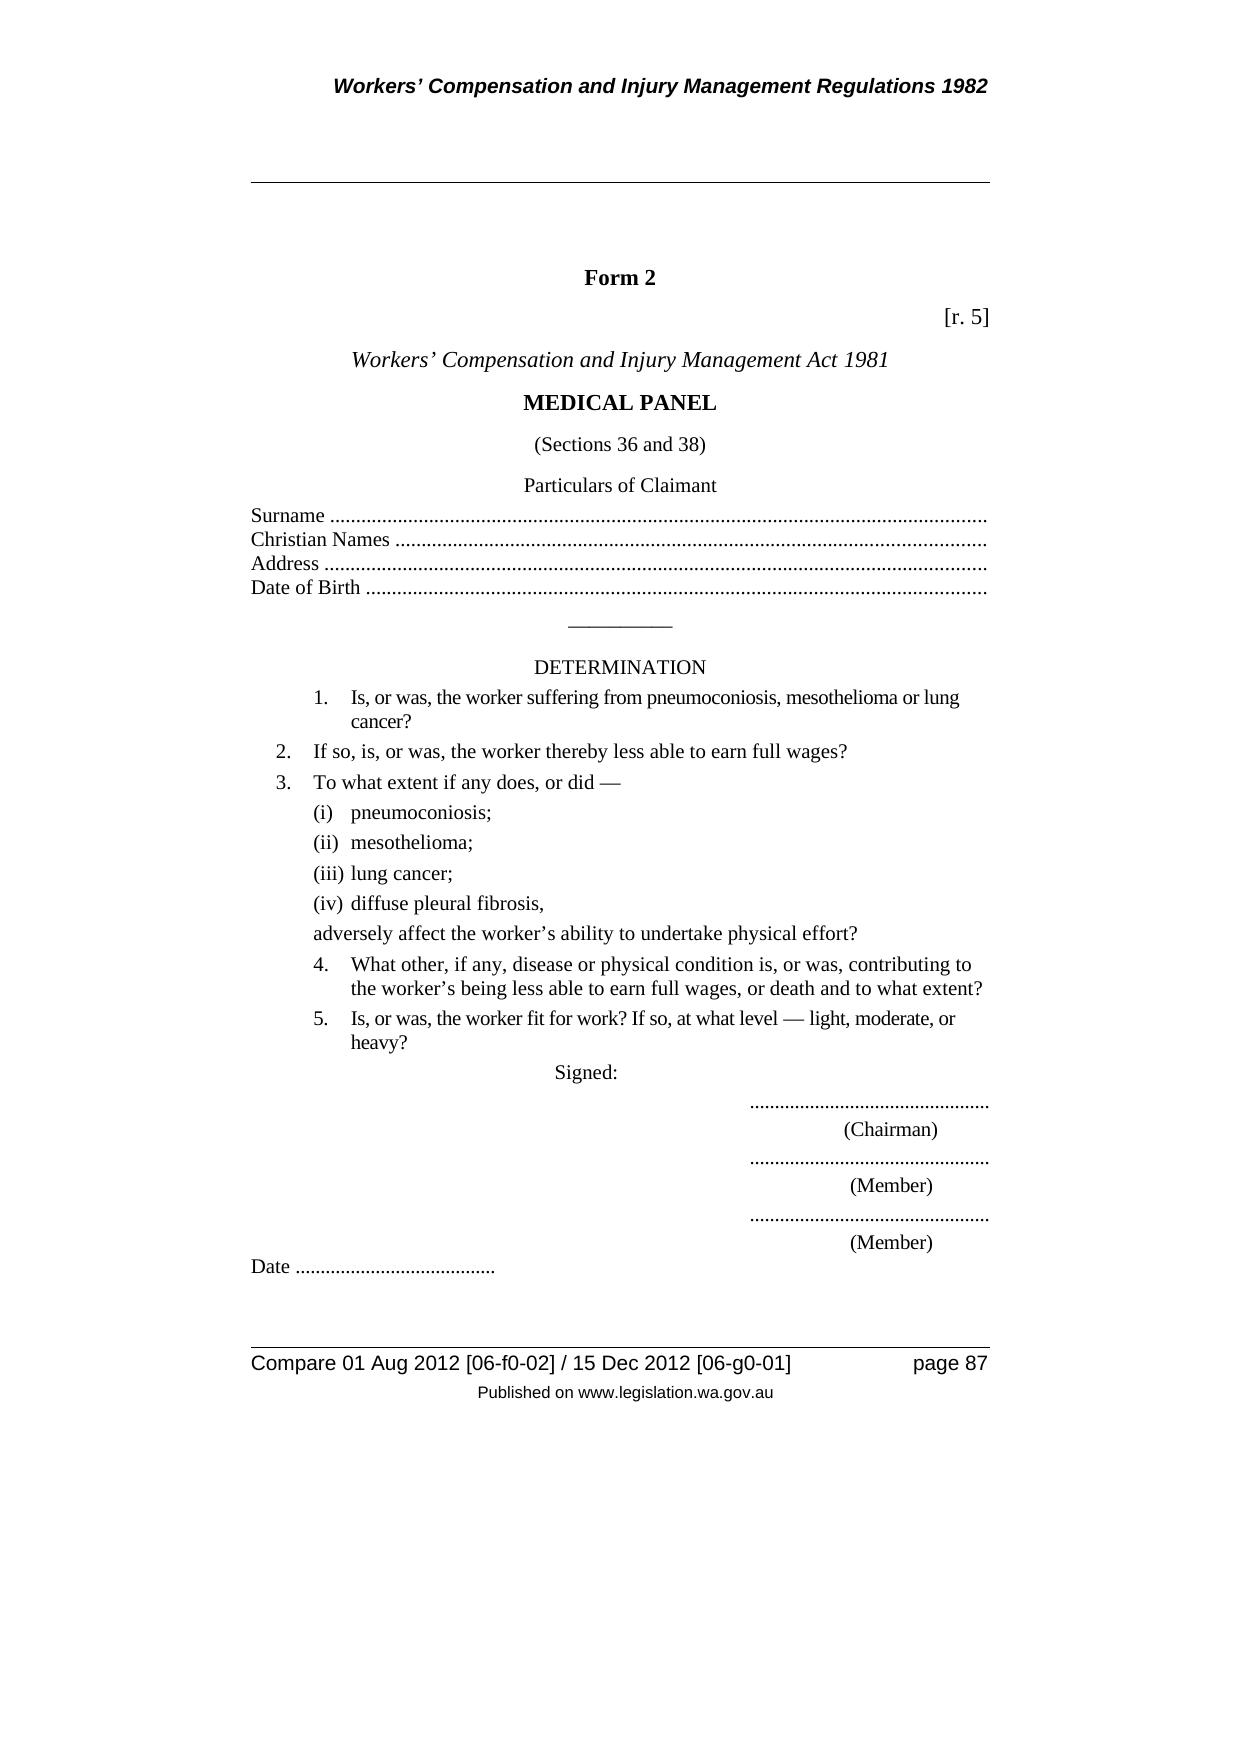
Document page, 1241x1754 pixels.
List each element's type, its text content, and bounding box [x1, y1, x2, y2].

text 2. If so, is, or was, the worker thereby less able to earn full wages? [182, 739, 990, 763]
subtitle Workers’ Compensation and Injury Management Act 1981 [251, 346, 990, 372]
text DETERMINATION [251, 655, 990, 679]
text Surname [251, 503, 990, 527]
subtitle Particulars of Claimant [251, 473, 990, 497]
text __________ [251, 606, 990, 630]
text 5. Is, or was, the worker fit for work? If so, at what level — light, moderate, or heavy? [276, 1006, 990, 1054]
subtitle (Sections 36 and 38) [251, 432, 990, 456]
text (Member) [251, 1173, 990, 1197]
text 3. To what extent if any does, or did — [182, 770, 990, 794]
text (iii) lung cancer; [182, 861, 990, 885]
text ................................................ [251, 1145, 990, 1169]
text Address [251, 551, 990, 575]
text (Member) [251, 1230, 990, 1254]
text Date ........................................ [251, 1254, 990, 1278]
text 1. Is, or was, the worker suffering from pneumoconiosis, mesothelioma or lung cancer? [276, 685, 990, 733]
subtitle MEDICAL PANEL [251, 389, 990, 415]
text adversely affect the worker’s ability to undertake physical effort? [182, 921, 990, 945]
text 4. What other, if any, disease or physical condition is, or was, contributing to the worker’s being less able to earn full wages, or death and to what extent? [276, 952, 990, 1000]
text (ii) mesothelioma; [182, 830, 990, 854]
subtitle Form 2 [251, 264, 990, 291]
text [r. 5] [251, 303, 990, 329]
text ................................................ [251, 1201, 990, 1226]
text ................................................ [251, 1088, 990, 1113]
text (i) pneumoconiosis; [182, 800, 990, 824]
text Signed: [182, 1060, 990, 1084]
text (iv) diffuse pleural fibrosis, [182, 891, 990, 915]
text Date of Birth [251, 575, 990, 599]
text (Chairman) [251, 1117, 990, 1141]
text Christian Names [251, 527, 990, 551]
